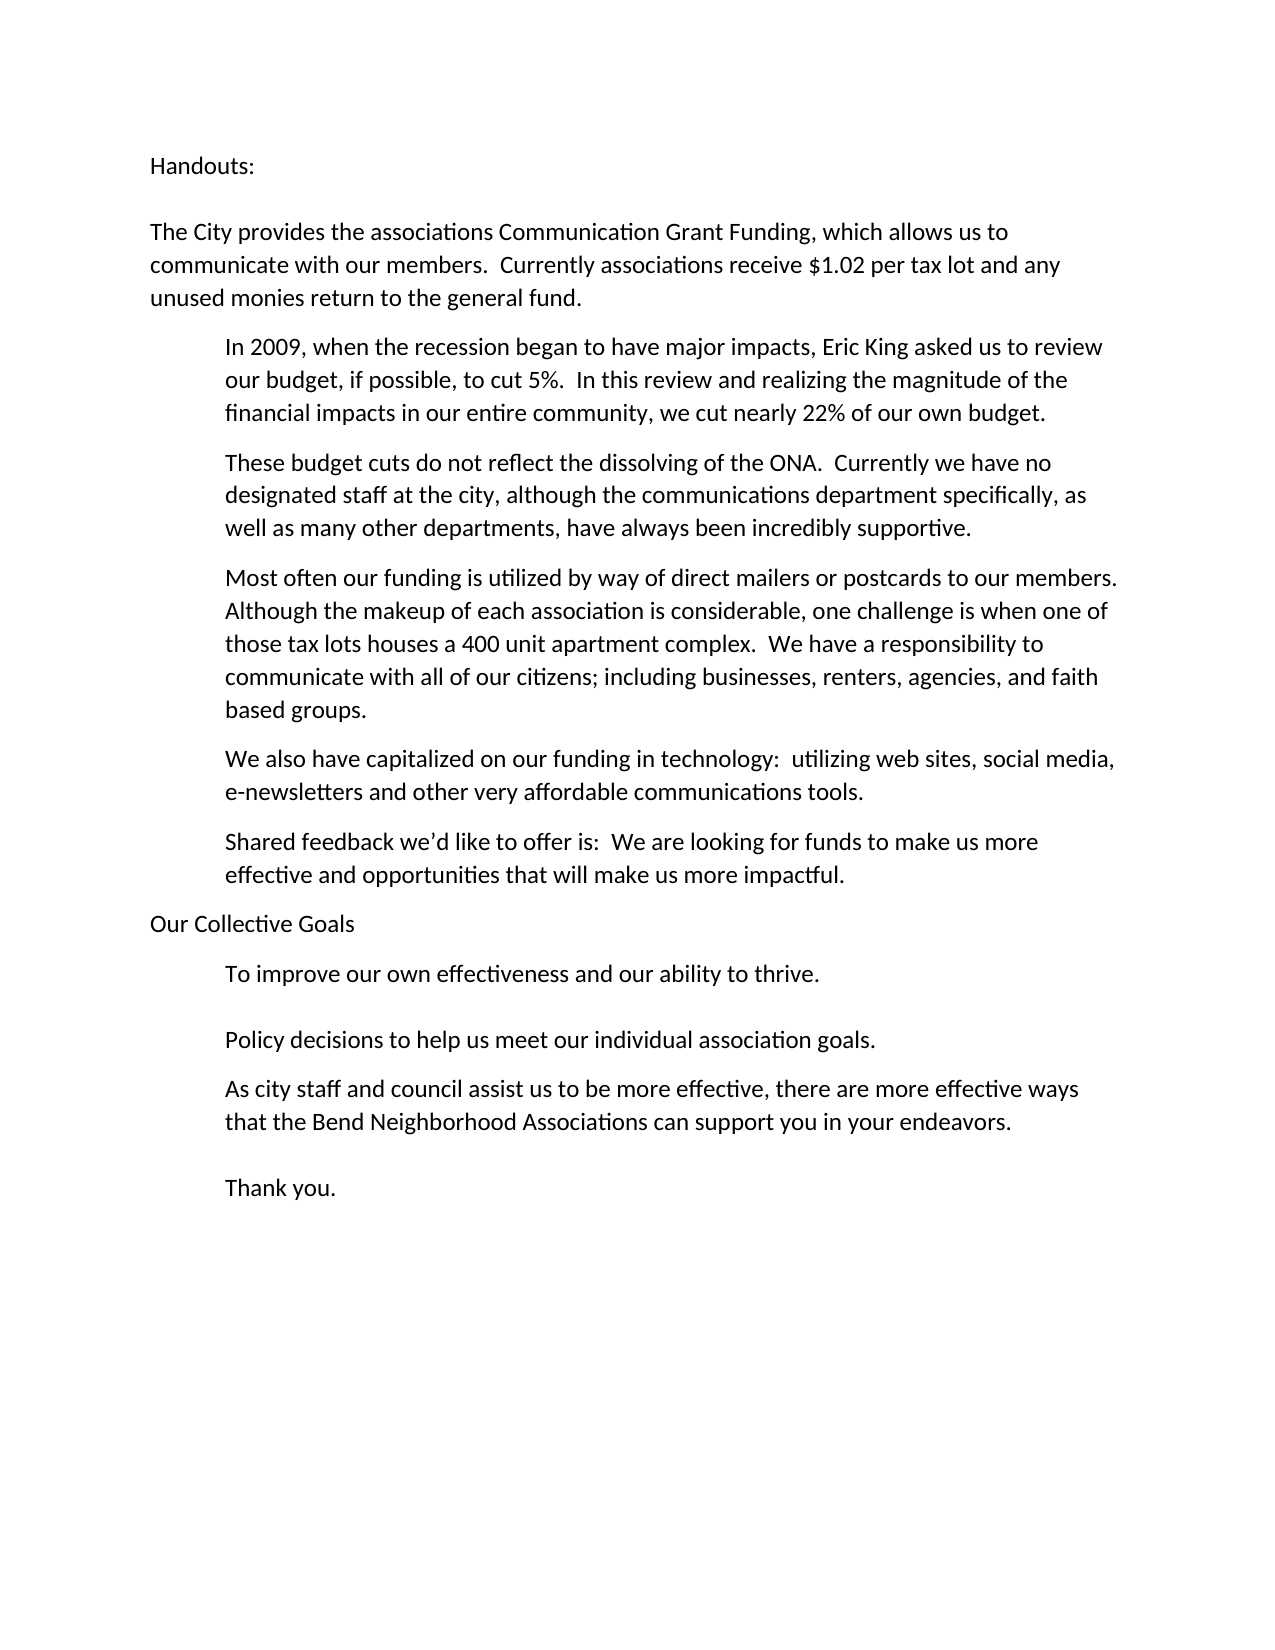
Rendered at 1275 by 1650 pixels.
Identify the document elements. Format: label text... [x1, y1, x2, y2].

text Handouts: The City provides the associations Communication Grant Funding, which allows us to communicate with our members. Currently associations receive $1.02 per tax lot and any unused monies return to the general fund. [150, 150, 1125, 312]
text Shared feedback we’d like to offer is: We are looking for funds to make us more effective and opportunities that will make us more impactful. [225, 826, 1125, 889]
text As city staff and council assist us to be more effective, there are more effective ways that the Bend Neighborhood Associations can support you in your endeavors. Thank you. [225, 1073, 1125, 1203]
text To improve our own effectiveness and our ability to thrive. Policy decisions to help us meet our individual association goals. [225, 958, 1125, 1054]
text Our Collective Goals [150, 908, 1125, 939]
text Most often our funding is utilized by way of direct mailers or postcards to our members. Although the makeup of each association is considerable, one challenge is when one of those tax lots houses a 400 unit apartment complex. We have a responsibility to communicate with all of our citizens; including businesses, renters, agencies, and faith based groups. [225, 562, 1125, 724]
text In 2009, when the recession began to have major impacts, Eric King asked us to review our budget, if possible, to cut 5%. In this review and realizing the magnitude of the financial impacts in our entire community, we cut nearly 22% of our own budget. [225, 331, 1125, 428]
text These budget cuts do not reflect the dissolving of the ONA. Currently we have no designated staff at the city, although the communications department specifically, as well as many other departments, have always been incredibly supportive. [225, 447, 1125, 543]
text We also have capitalized on our funding in technology: utilizing web sites, social media, e-newsletters and other very affordable communications tools. [225, 743, 1125, 807]
